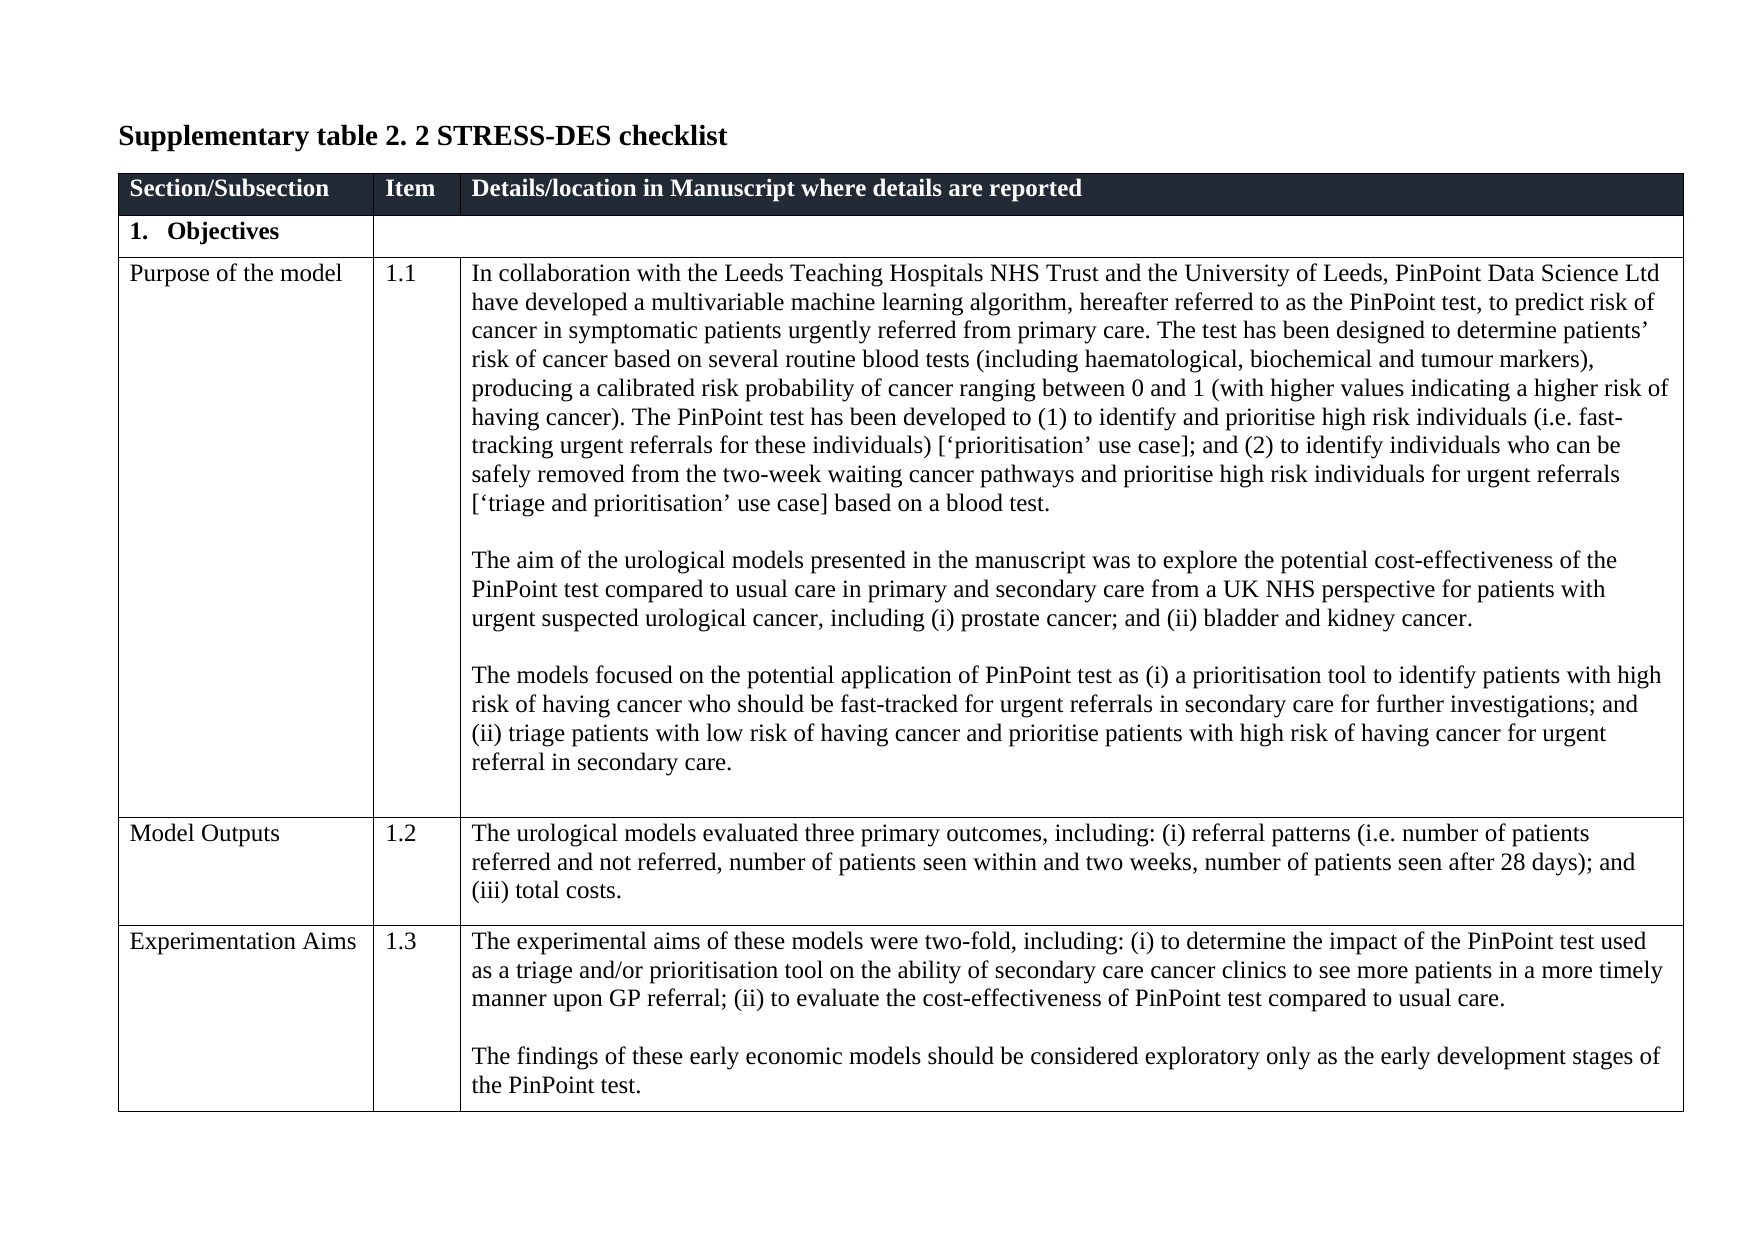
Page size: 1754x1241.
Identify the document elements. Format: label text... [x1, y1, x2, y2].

table_cell [374, 216, 1683, 257]
table_cell Experimentation Aims [119, 926, 373, 1111]
table_cell Purpose of the model [119, 258, 373, 817]
table_cell 1.2 [374, 818, 460, 925]
table_cell In collaboration with the Leeds Teaching Hospitals NHS Trust and the University of Leeds, PinPoint Data Science Ltd have developed a multivariable machine learning algorithm, hereafter referred to as the PinPoint test, to predict risk of cancer in symptomatic patients urgently referred from primary care. The test has been designed to determine patients’ risk of cancer based on several routine blood tests (including haematological, biochemical and tumour markers), producing a calibrated risk probability of cancer ranging between 0 and 1 (with higher values indicating a higher risk of having cancer). The PinPoint test has been developed to (1) to identify and prioritise high risk individuals (i.e. fast-tracking urgent referrals for these individuals) [‘prioritisation’ use case]; and (2) to identify individuals who can be safely removed from the two-week waiting cancer pathways and prioritise high risk individuals for urgent referrals [‘triage and prioritisation’ use case] based on a blood test. The aim of the urological models presented in the manuscript was to explore the potential cost-effectiveness of the PinPoint test compared to usual care in primary and secondary care from a UK NHS perspective for patients with urgent suspected urological cancer, including (i) prostate cancer; and (ii) bladder and kidney cancer. The models focused on the potential application of PinPoint test as (i) a prioritisation tool to identify patients with high risk of having cancer who should be fast-tracked for urgent referrals in secondary care for further investigations; and (ii) triage patients with low risk of having cancer and prioritise patients with high risk of having cancer for urgent referral in secondary care. [461, 258, 1683, 817]
table_cell 1.3 [374, 926, 460, 1111]
table_cell 1.1 [374, 258, 460, 817]
table_cell Model Outputs [119, 818, 373, 925]
table_header Details/location in Manuscript where details are reported [461, 174, 1683, 215]
text Supplementary table 2. 2 STRESS-DES checklist [118, 118, 1606, 152]
table_header Section/Subsection [119, 174, 373, 215]
table_cell The urological models evaluated three primary outcomes, including: (i) referral patterns (i.e. number of patients referred and not referred, number of patients seen within and two weeks, number of patients seen after 28 days); and (iii) total costs. [461, 818, 1683, 925]
table_header Item [374, 174, 460, 215]
table_cell Objectives [119, 216, 373, 257]
table_cell The experimental aims of these models were two-fold, including: (i) to determine the impact of the PinPoint test used as a triage and/or prioritisation tool on the ability of secondary care cancer clinics to see more patients in a more timely manner upon GP referral; (ii) to evaluate the cost-effectiveness of PinPoint test compared to usual care. The findings of these early economic models should be considered exploratory only as the early development stages of the PinPoint test. [461, 926, 1683, 1111]
